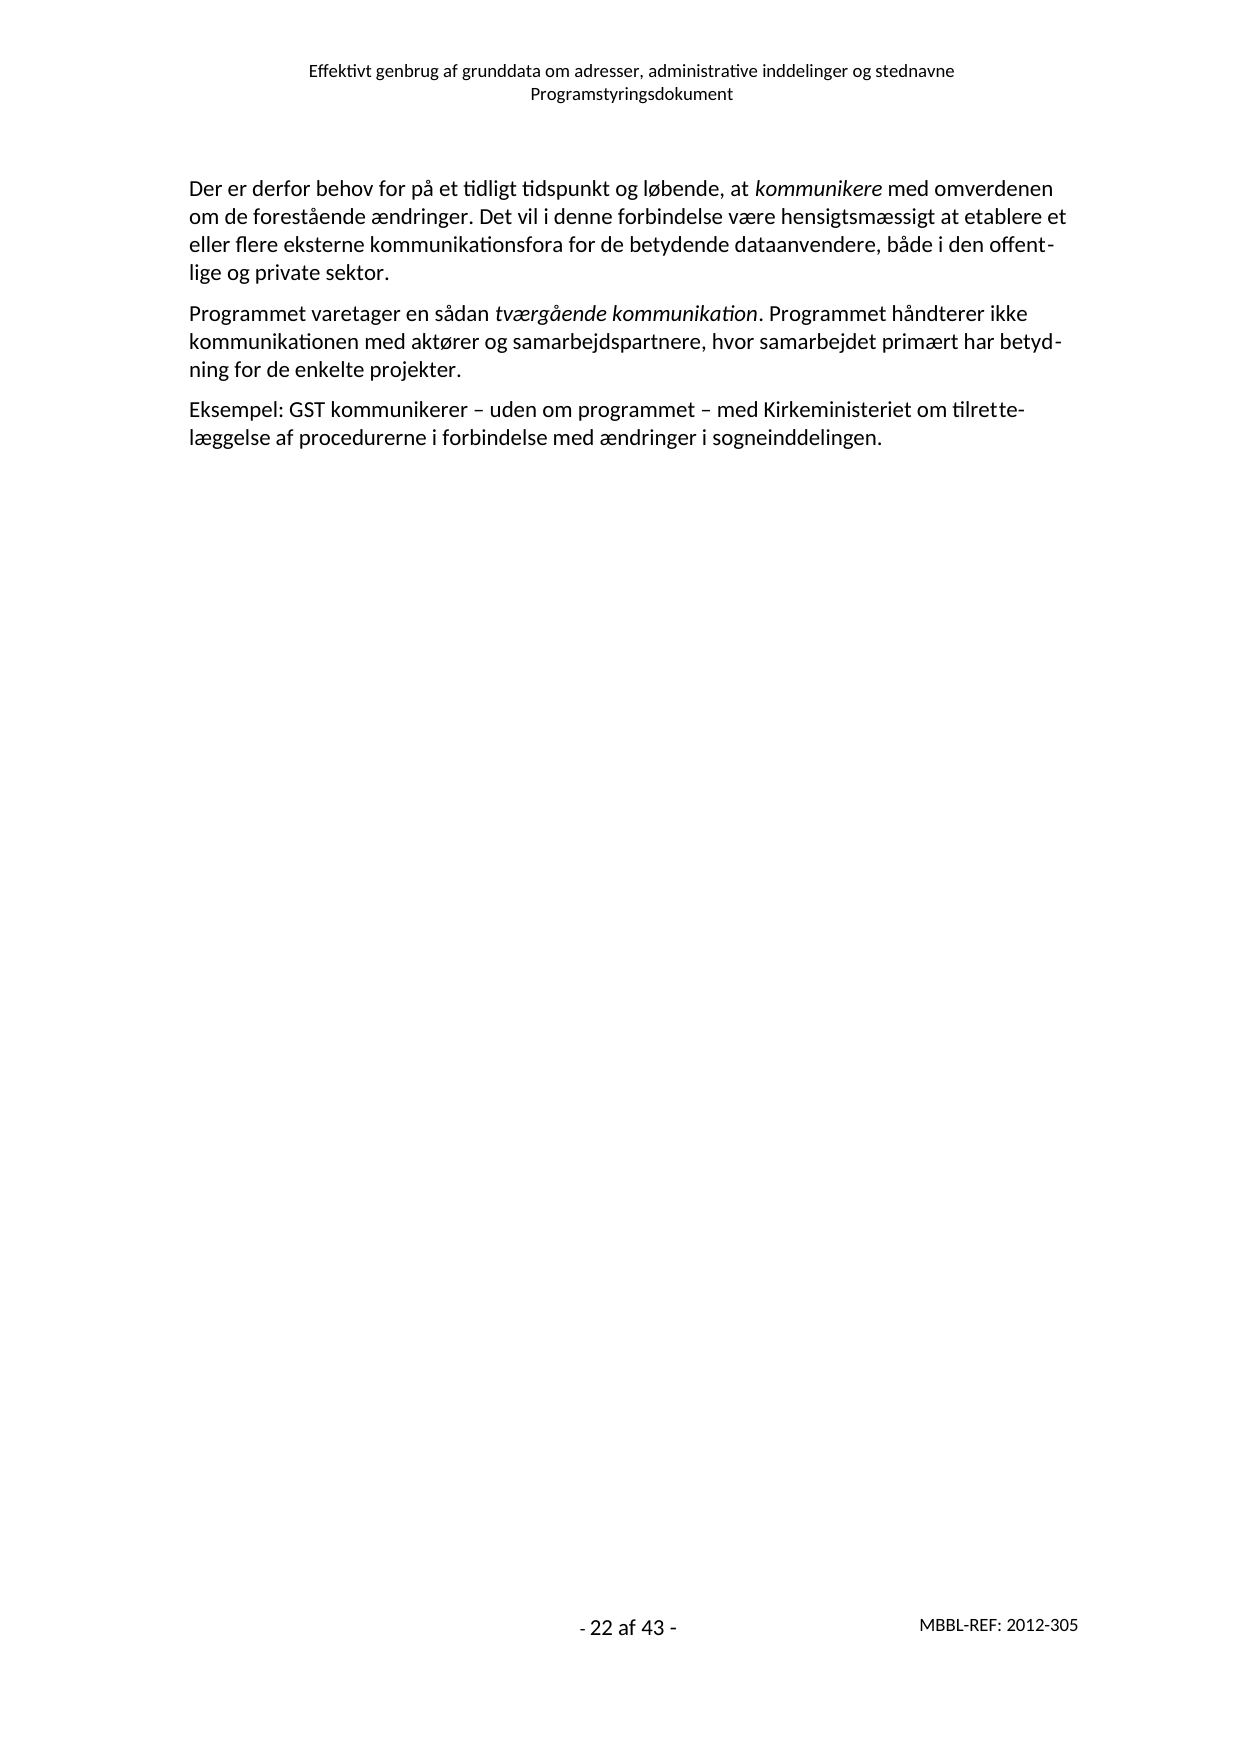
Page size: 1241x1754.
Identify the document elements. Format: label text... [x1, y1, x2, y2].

text Eksempel: GST kommunikerer – uden om programmet – med Kirkeministeriet om tilrettelæggelse af procedurerne i forbindelse med ændringer i sogneinddelingen. [189, 395, 1075, 451]
text Programmet varetager en sådan tværgående kommunikation. Programmet håndterer ikke kommunikationen med aktører og samarbejdspartnere, hvor samarbejdet primært har betydning for de enkelte projekter. [189, 299, 1075, 383]
text Der er derfor behov for på et tidligt tidspunkt og løbende, at kommunikere med omverdenen om de forestående ændringer. Det vil i denne forbindelse være hensigtsmæssigt at etablere et eller flere eksterne kommunikationsfora for de betydende dataanvendere, både i den offentlige og private sektor. [189, 174, 1075, 286]
